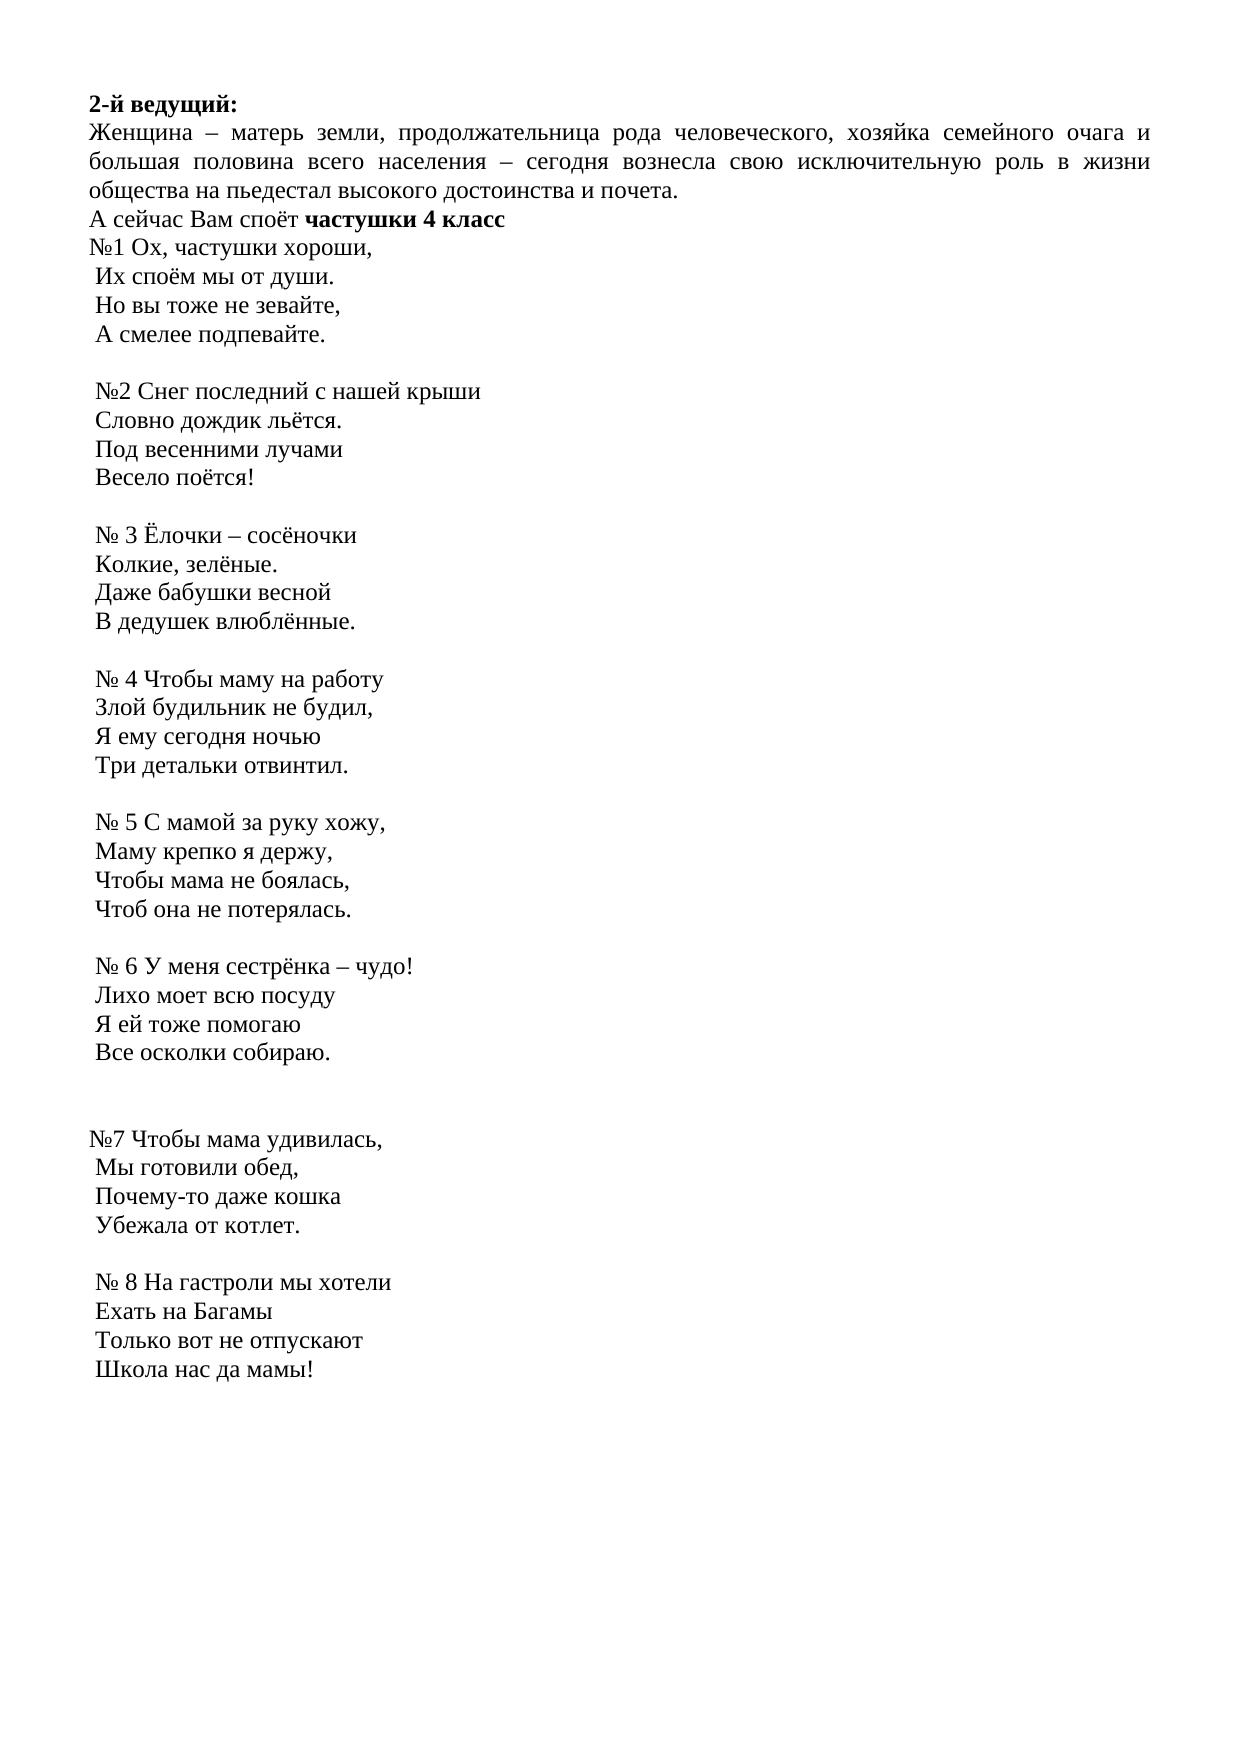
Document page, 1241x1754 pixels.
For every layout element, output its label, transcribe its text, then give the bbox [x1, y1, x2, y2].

text А сейчас Вам споёт частушки 4 класс [89, 204, 1152, 232]
text Лихо моет всю посуду [89, 980, 583, 1009]
text Все осколки собираю. [89, 1037, 583, 1066]
text Я ему сегодня ночью [89, 721, 583, 750]
text Словно дождик льётся. [89, 405, 583, 434]
text Почему-то даже кошка [89, 1181, 583, 1210]
text Мы готовили обед, [89, 1152, 583, 1181]
text Маму крепко я держу, [89, 836, 583, 865]
text 2-й ведущий: [89, 89, 1152, 117]
text Но вы тоже не зевайте, [89, 290, 583, 319]
text Убежала от котлет. [89, 1210, 583, 1239]
text № 6 У меня сестрёнка – чудо! [89, 951, 583, 980]
text №7 Чтобы мама удивилась, [89, 1124, 583, 1152]
text Только вот не отпускают [89, 1325, 583, 1354]
text Я ей тоже помогаю [89, 1009, 583, 1037]
text № 4 Чтобы маму на работу [89, 664, 583, 692]
text № 5 С мамой за руку хожу, [89, 807, 583, 836]
text Под весенними лучами [89, 434, 583, 462]
text Даже бабушки весной [89, 577, 583, 606]
text №2 Снег последний с нашей крыши [89, 376, 583, 405]
text №1 Ох, частушки хороши, [89, 232, 583, 261]
text Чтобы мама не боялась, [89, 865, 583, 894]
text Колкие, зелёные. [89, 549, 583, 577]
text Их споём мы от души. [89, 261, 583, 290]
text Три детальки отвинтил. [89, 750, 583, 779]
text Школа нас да мамы! [89, 1354, 583, 1382]
text А смелее подпевайте. [89, 319, 583, 347]
text Женщина – матерь земли, продолжательница рода человеческого, хозяйка семейного очага и большая половина всего населения – сегодня вознесла свою исключительную роль в жизни общества на пьедестал высокого достоинства и почета. [89, 117, 1152, 204]
text № 8 На гастроли мы хотели [89, 1267, 583, 1296]
text В дедушек влюблённые. [89, 606, 583, 635]
text Злой будильник не будил, [89, 692, 583, 721]
text № 3 Ёлочки – сосёночки [89, 520, 583, 549]
text Весело поётся! [89, 462, 583, 491]
text Ехать на Багамы [89, 1296, 583, 1325]
text Чтоб она не потерялась. [89, 894, 583, 922]
